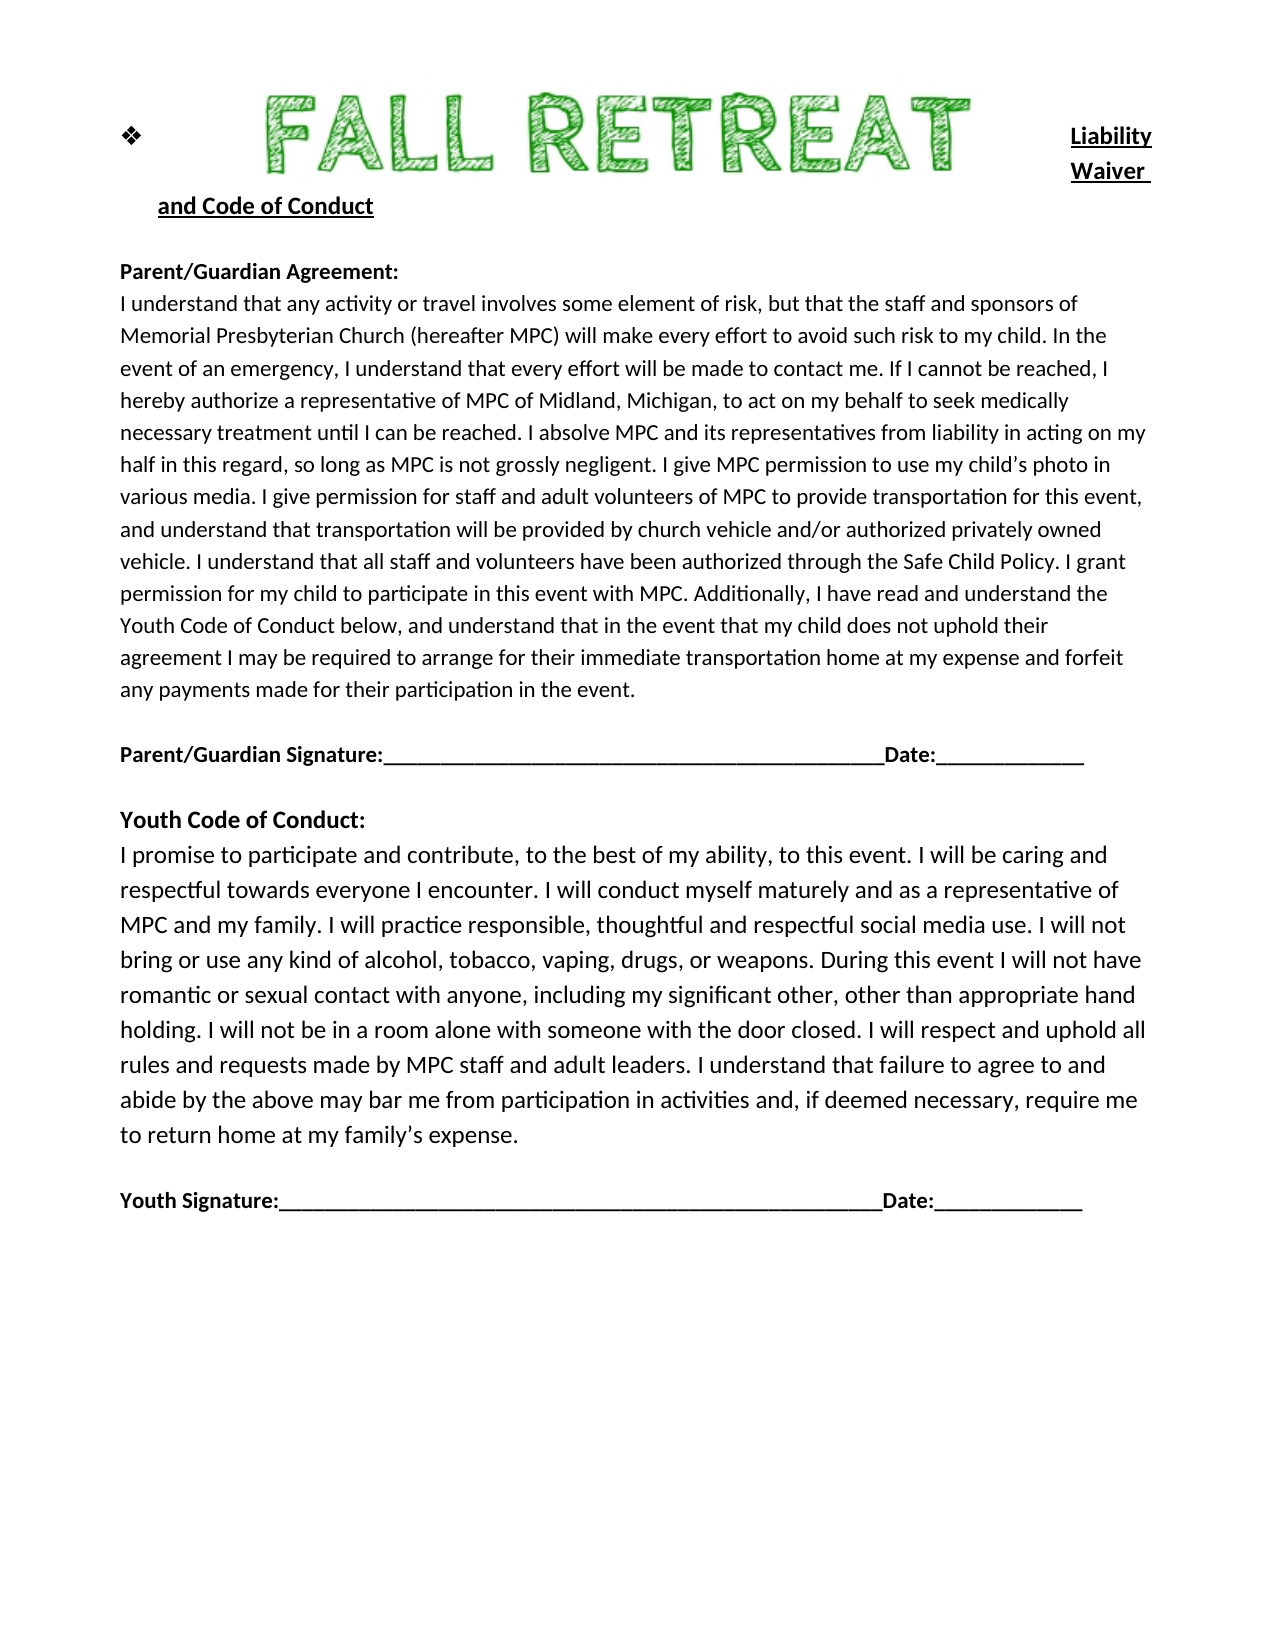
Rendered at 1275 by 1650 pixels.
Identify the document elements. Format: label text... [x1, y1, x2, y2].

text I promise to participate and contribute, to the best of my ability, to this event. I will be caring and respectful towards everyone I encounter. I will conduct myself maturely and as a representative of MPC and my family. I will practice responsible, thoughtful and respectful social media use. I will not bring or use any kind of alcohol, tobacco, vaping, drugs, or weapons. During this event I will not have romantic or sexual contact with anyone, including my significant other, other than appropriate hand holding. I will not be in a room alone with someone with the door closed. I will respect and uphold all rules and requests made by MPC staff and adult leaders. I understand that failure to agree to and abide by the above may bar me from participation in activities and, if deemed necessary, require me to return home at my family’s expense. [120, 839, 1155, 1150]
text Parent/Guardian Signature:____________________________________________Date:_____________ [120, 740, 1155, 768]
list Liability Waiver and Code of Conduct [120, 120, 1155, 221]
picture [178, 77, 1052, 120]
text Youth Code of Conduct: [120, 804, 1155, 835]
text Parent/Guardian Agreement: [120, 257, 1155, 285]
text I understand that any activity or travel involves some element of risk, but that the staff and sponsors of Memorial Presbyterian Church (hereafter MPC) will make every effort to avoid such risk to my child. In the event of an emergency, I understand that every effort will be made to contact me. If I cannot be reached, I hereby authorize a representative of MPC of Midland, Michigan, to act on my behalf to seek medically necessary treatment until I can be reached. I absolve MPC and its representatives from liability in acting on my half in this regard, so long as MPC is not grossly negligent. I give MPC permission to use my child’s photo in various media. I give permission for staff and adult volunteers of MPC to provide transportation for this event, and understand that transportation will be provided by church vehicle and/or authorized privately owned vehicle. I understand that all staff and volunteers have been authorized through the Safe Child Policy. I grant permission for my child to participate in this event with MPC. Additionally, I have read and understand the Youth Code of Conduct below, and understand that in the event that my child does not uphold their agreement I may be required to arrange for their immediate transportation home at my expense and forfeit any payments made for their participation in the event. [120, 289, 1155, 704]
text Youth Signature:_____________________________________________________Date:_____________ [120, 1187, 1155, 1214]
